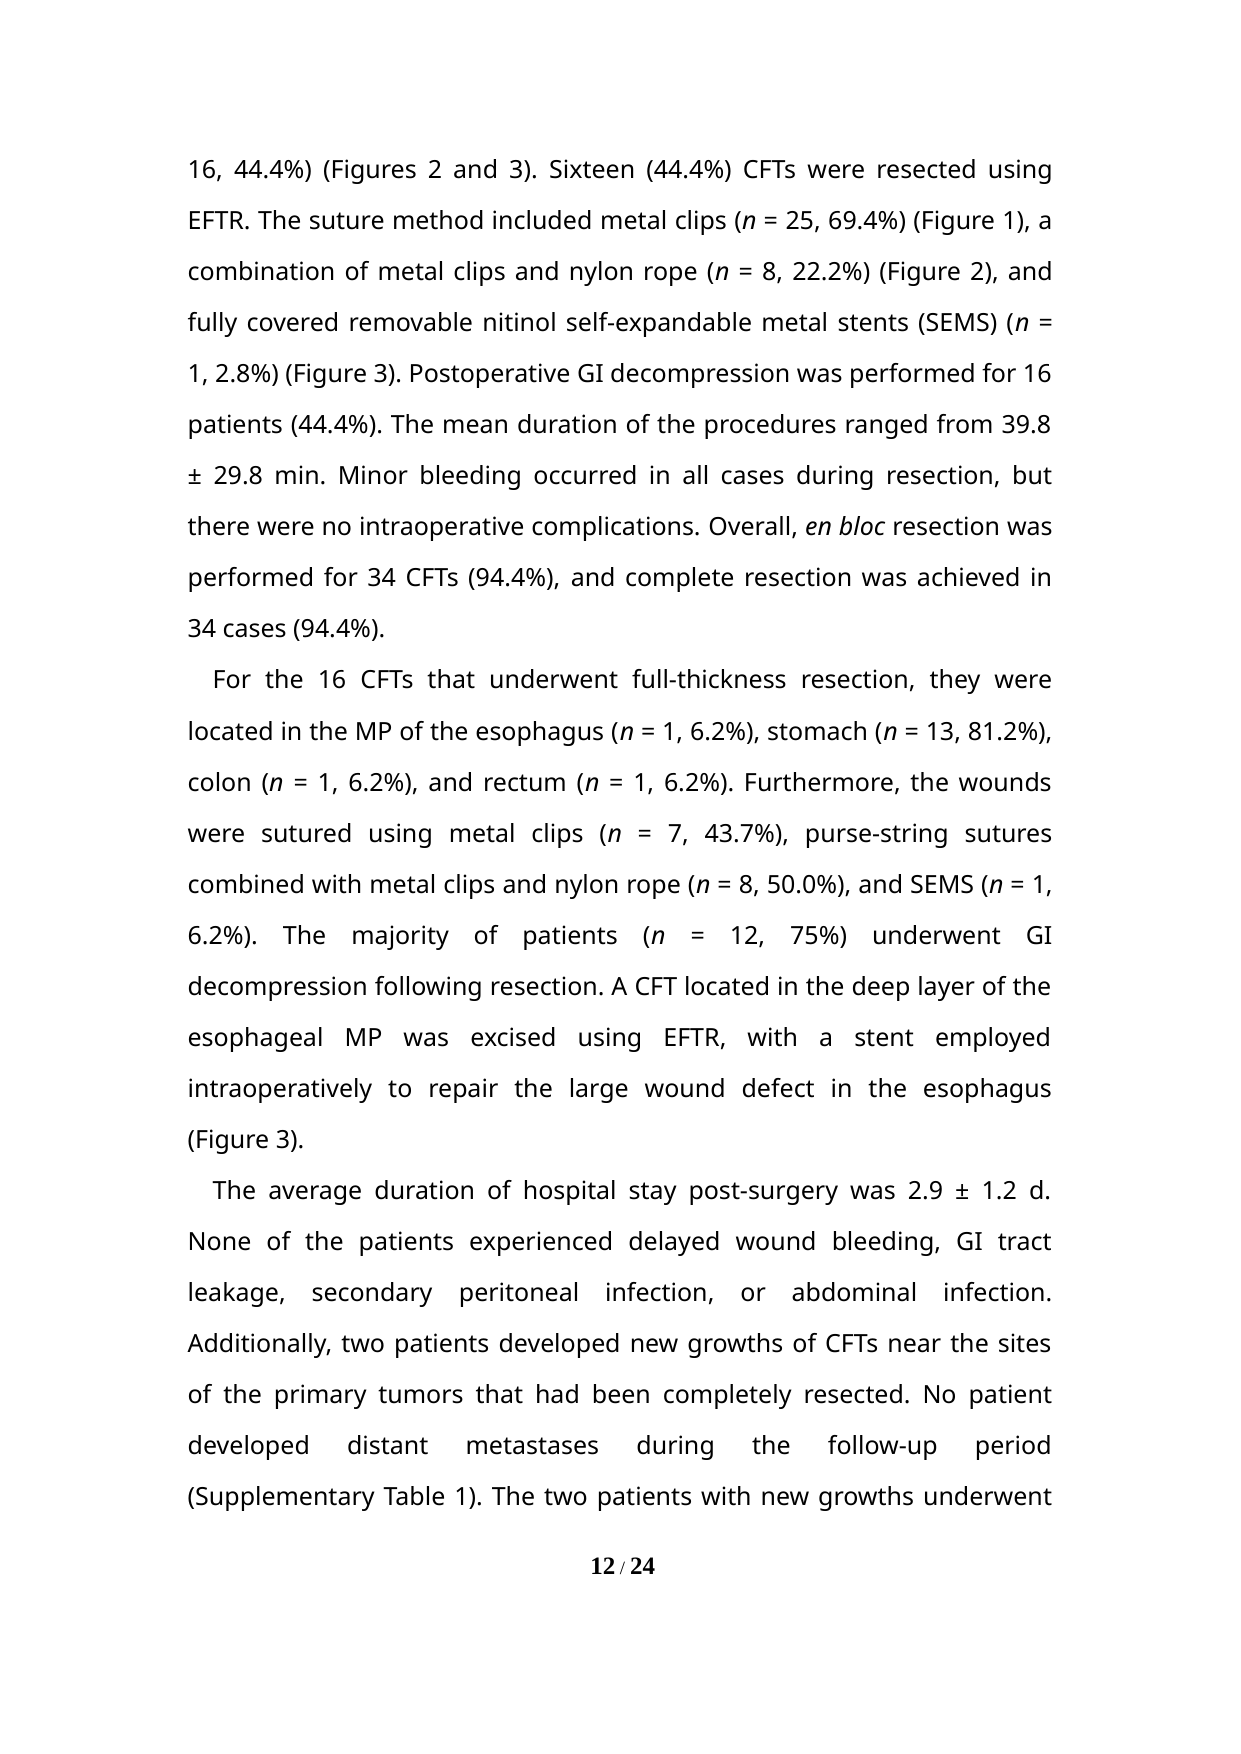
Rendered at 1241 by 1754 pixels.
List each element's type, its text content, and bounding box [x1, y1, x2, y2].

text For the 16 CFTs that underwent full-thickness resection, they were located in the MP of the esophagus (n = 1, 6.2%), stomach (n = 13, 81.2%), colon (n = 1, 6.2%), and rectum (n = 1, 6.2%). Furthermore, the wounds were sutured using metal clips (n = 7, 43.7%), purse-string sutures combined with metal clips and nylon rope (n = 8, 50.0%), and SEMS (n = 1, 6.2%). The majority of patients (n = 12, 75%) underwent GI decompression following resection. A CFT located in the deep layer of the esophageal MP was excised using EFTR, with a stent employed intraoperatively to repair the large wound defect in the esophagus (Figure 3). [187, 662, 1053, 1156]
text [187, 152, 1053, 645]
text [187, 1173, 1053, 1513]
